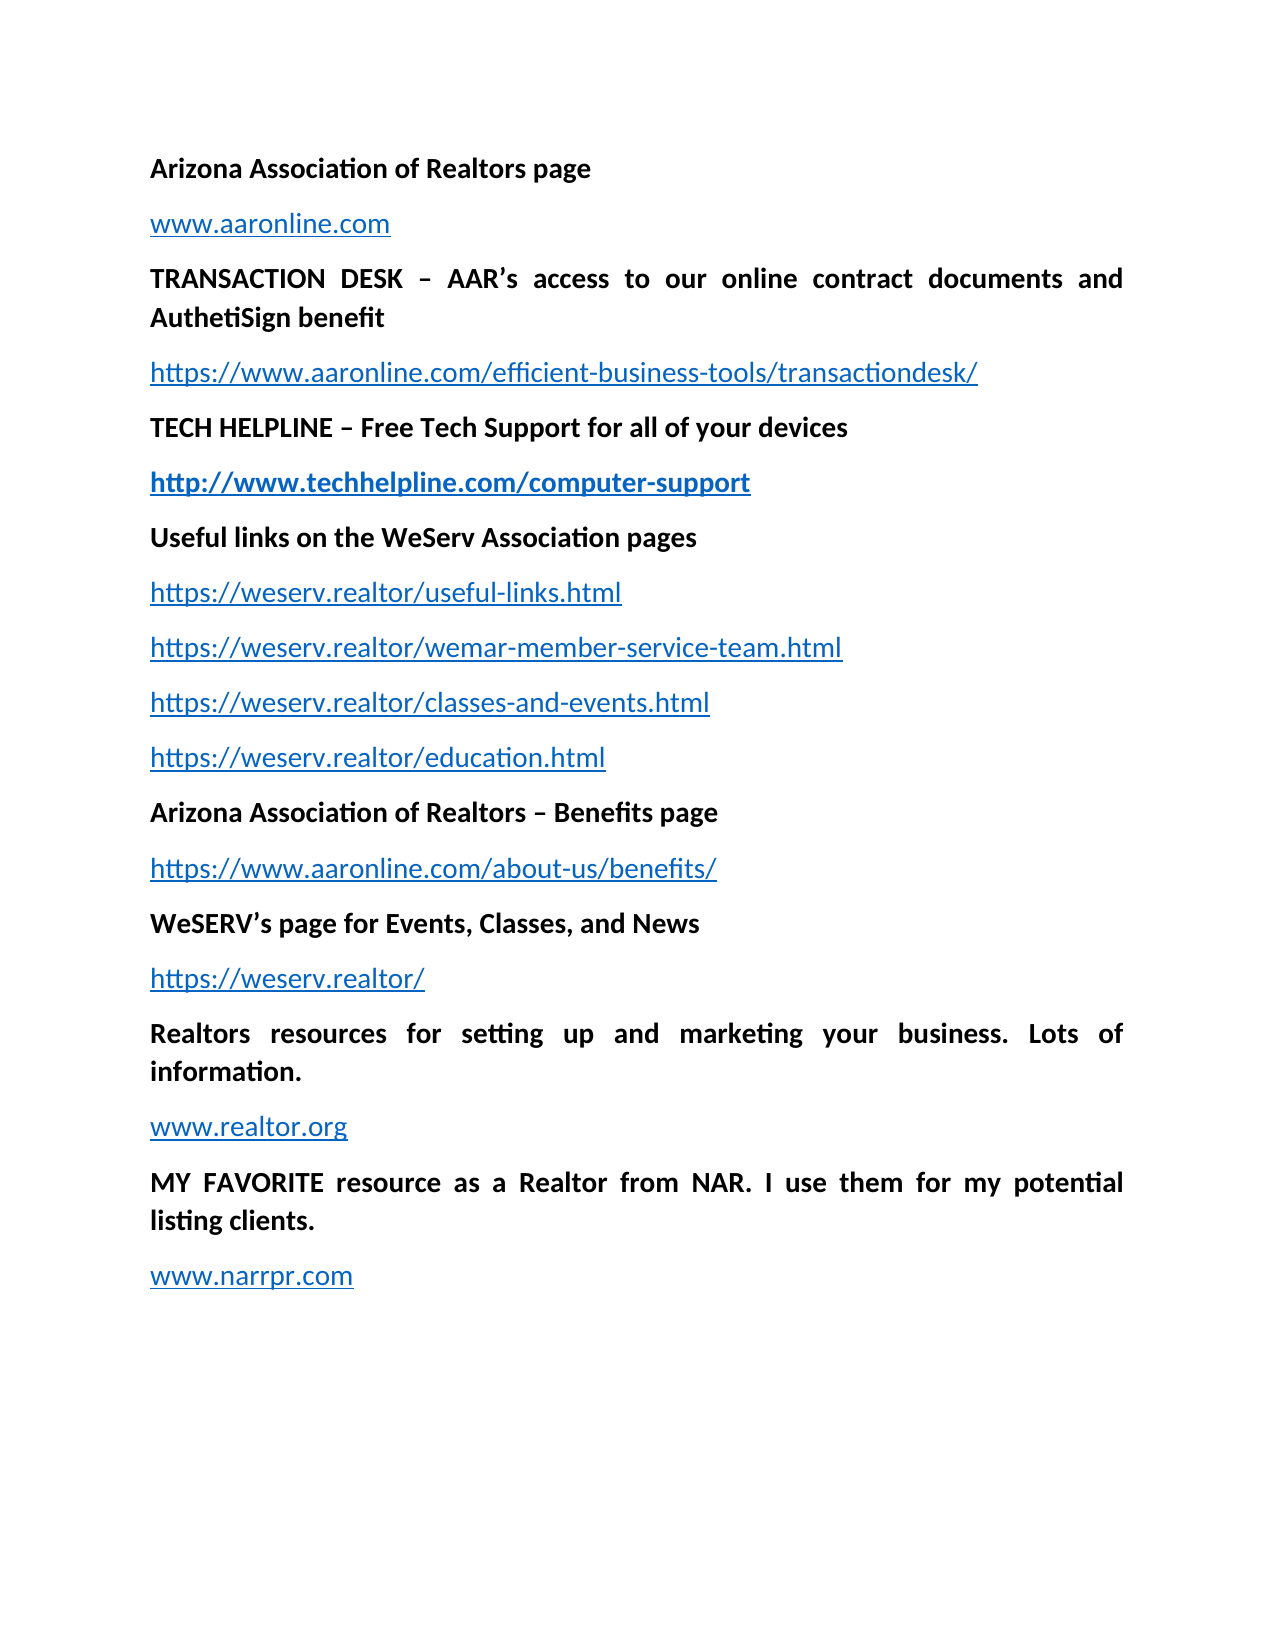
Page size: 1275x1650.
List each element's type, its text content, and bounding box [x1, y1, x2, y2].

text https://weserv.realtor/useful-links.html [150, 574, 1125, 610]
text Realtors resources for setting up and marketing your business. Lots of information. [150, 1015, 1125, 1089]
text MY FAVORITE resource as a Realtor from NAR. I use them for my potential listing clients. [150, 1164, 1125, 1238]
text Arizona Association of Realtors – Benefits page [150, 794, 1125, 830]
text https://weserv.realtor/wemar-member-service-team.html [150, 629, 1125, 665]
text https://www.aaronline.com/about-us/benefits/ [150, 850, 1125, 885]
text WeSERV’s page for Events, Classes, and News [150, 905, 1125, 940]
text TRANSACTION DESK – AAR’s access to our online contract documents and AuthetiSign benefit [150, 260, 1125, 334]
text https://www.aaronline.com/efficient-business-tools/transactiondesk/ [150, 354, 1125, 389]
text www.aaronline.com [150, 205, 1125, 241]
text https://weserv.realtor/ [150, 960, 1125, 996]
text https://weserv.realtor/classes-and-events.html [150, 684, 1125, 720]
text www.narrpr.com [150, 1257, 1125, 1293]
text https://weserv.realtor/education.html [150, 739, 1125, 775]
text http://www.techhelpline.com/computer-support [150, 464, 1125, 499]
text Arizona Association of Realtors page [150, 150, 1125, 186]
text Useful links on the WeServ Association pages [150, 519, 1125, 555]
text www.realtor.org [150, 1108, 1125, 1144]
text TECH HELPLINE – Free Tech Support for all of your devices [150, 409, 1125, 444]
